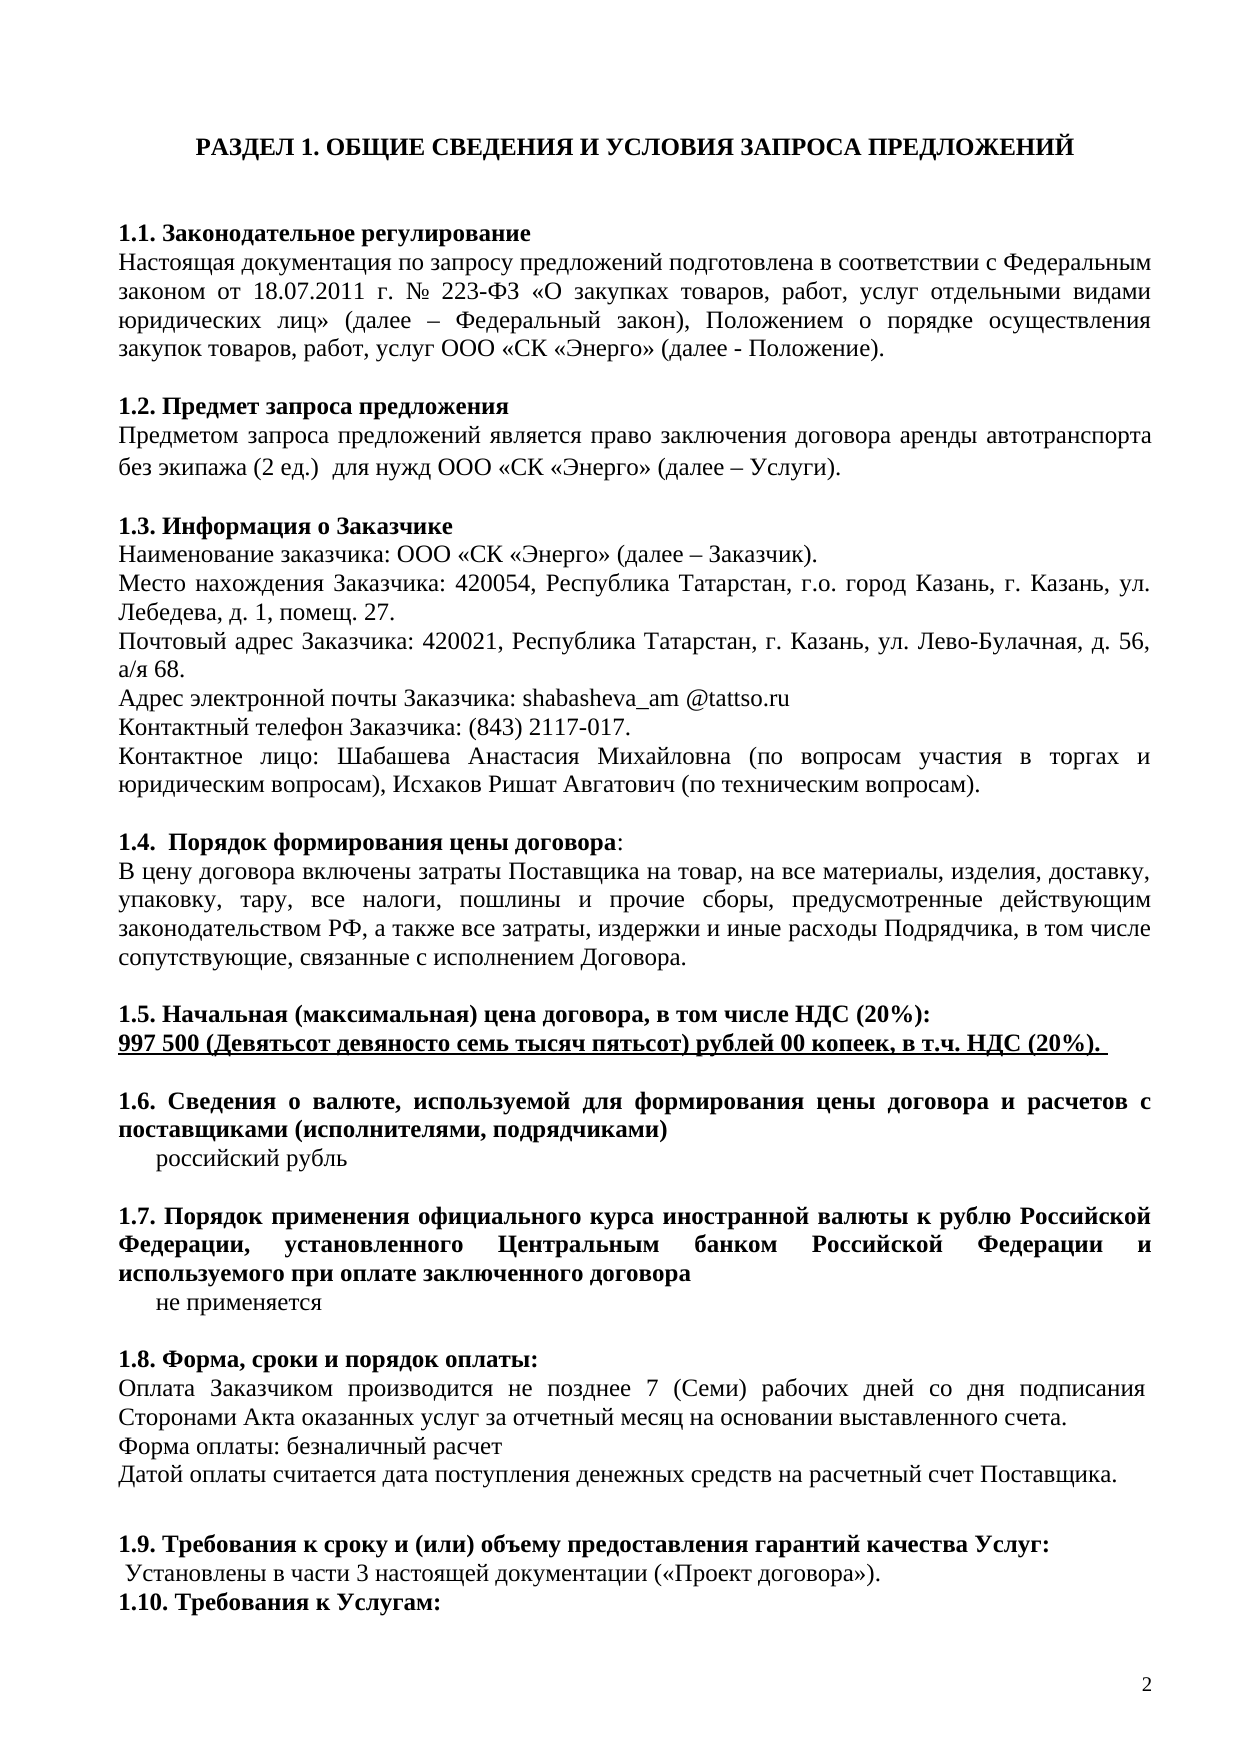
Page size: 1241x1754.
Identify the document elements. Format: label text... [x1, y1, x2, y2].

text 1.2. Предмет запроса предложения [118, 391, 1152, 420]
text 1.5. Начальная (максимальная) цена договора, в том числе НДС (20%): [118, 999, 1152, 1028]
text Датой оплаты считается дата поступления денежных средств на расчетный счет Поставщика. [118, 1459, 1152, 1488]
text 1.8. Форма, сроки и порядок оплаты: [118, 1344, 1152, 1373]
text Контактный телефон Заказчика: (843) 2117-017. [118, 712, 1152, 741]
text Оплата Заказчиком производится не позднее 7 (Семи) рабочих дней со дня подписания Сторонами Акта оказанных услуг за отчетный месяц на основании выставленного счета. [118, 1373, 1147, 1431]
text РАЗДЕЛ 1. ОБЩИЕ СВЕДЕНИЯ И УСЛОВИЯ ЗАПРОСА ПРЕДЛОЖЕНИЙ [118, 132, 1152, 161]
text 1.6. Сведения о валюте, используемой для формирования цены договора и расчетов с поставщиками (исполнителями, подрядчиками) [118, 1086, 1152, 1143]
text Предметом запроса предложений является право заключения договора аренды автотранспорта без экипажа (2 ед.) для нужд ООО «СК «Энерго» (далее – Услуги). [118, 420, 1152, 482]
text Установлены в части 3 настоящей документации («Проект договора»). [118, 1558, 1152, 1587]
text не применяется [118, 1287, 1152, 1316]
text 1.10. Требования к Услугам: [118, 1587, 1152, 1616]
text 1.9. Требования к сроку и (или) объему предоставления гарантий качества Услуг: [118, 1529, 1152, 1558]
text 1.7. Порядок применения официального курса иностранной валюты к рублю Российской Федерации, установленного Центральным банком Российской Федерации и используемого при оплате заключенного договора [118, 1201, 1152, 1287]
text 1.3. Информация о Заказчике [118, 511, 1152, 539]
text Контактное лицо: Шабашева Анастасия Михайловна (по вопросам участия в торгах и юридическим вопросам), Исхаков Ришат Авгатович (по техническим вопросам). [118, 741, 1152, 798]
text Адрес электронной почты Заказчика: shabasheva_am @tattso.ru [118, 683, 1152, 712]
text 1.4. Порядок формирования цены договора: [118, 827, 1152, 856]
text 997 500 (Девятьсот девяносто семь тысяч пятьсот) рублей 00 копеек, в т.ч. НДС (20%). [118, 1028, 1152, 1057]
text Место нахождения Заказчика: 420054, Республика Татарстан, г.о. город Казань, г. Казань, ул. Лебедева, д. 1, помещ. 27. [118, 568, 1152, 626]
text Наименование заказчика: ООО «СК «Энерго» (далее – Заказчик). [118, 539, 1152, 568]
text российский рубль [118, 1143, 1152, 1172]
subtitle Настоящая документация по запросу предложений подготовлена в соответствии с Федеральным законом от 18.07.2011 г. № 223-ФЗ «О закупках товаров, работ, услуг отдельными видами юридических лиц» (далее – Федеральный закон), Положением о порядке осуществления закупок товаров, работ, услуг ООО «СК «Энерго» (далее - Положение). [118, 247, 1152, 362]
text 1.1. Законодательное регулирование [118, 218, 1152, 247]
text Почтовый адрес Заказчика: 420021, Республика Татарстан, г. Казань, ул. Лево-Булачная, д. 56, а/я 68. [118, 626, 1152, 683]
text В цену договора включены затраты Поставщика на товар, на все материалы, изделия, доставку, упаковку, тару, все налоги, пошлины и прочие сборы, предусмотренные действующим законодательством РФ, а также все затраты, издержки и иные расходы Подрядчика, в том числе сопутствующие, связанные с исполнением Договора. [118, 856, 1152, 971]
text Форма оплаты: безналичный расчет [118, 1431, 1152, 1459]
